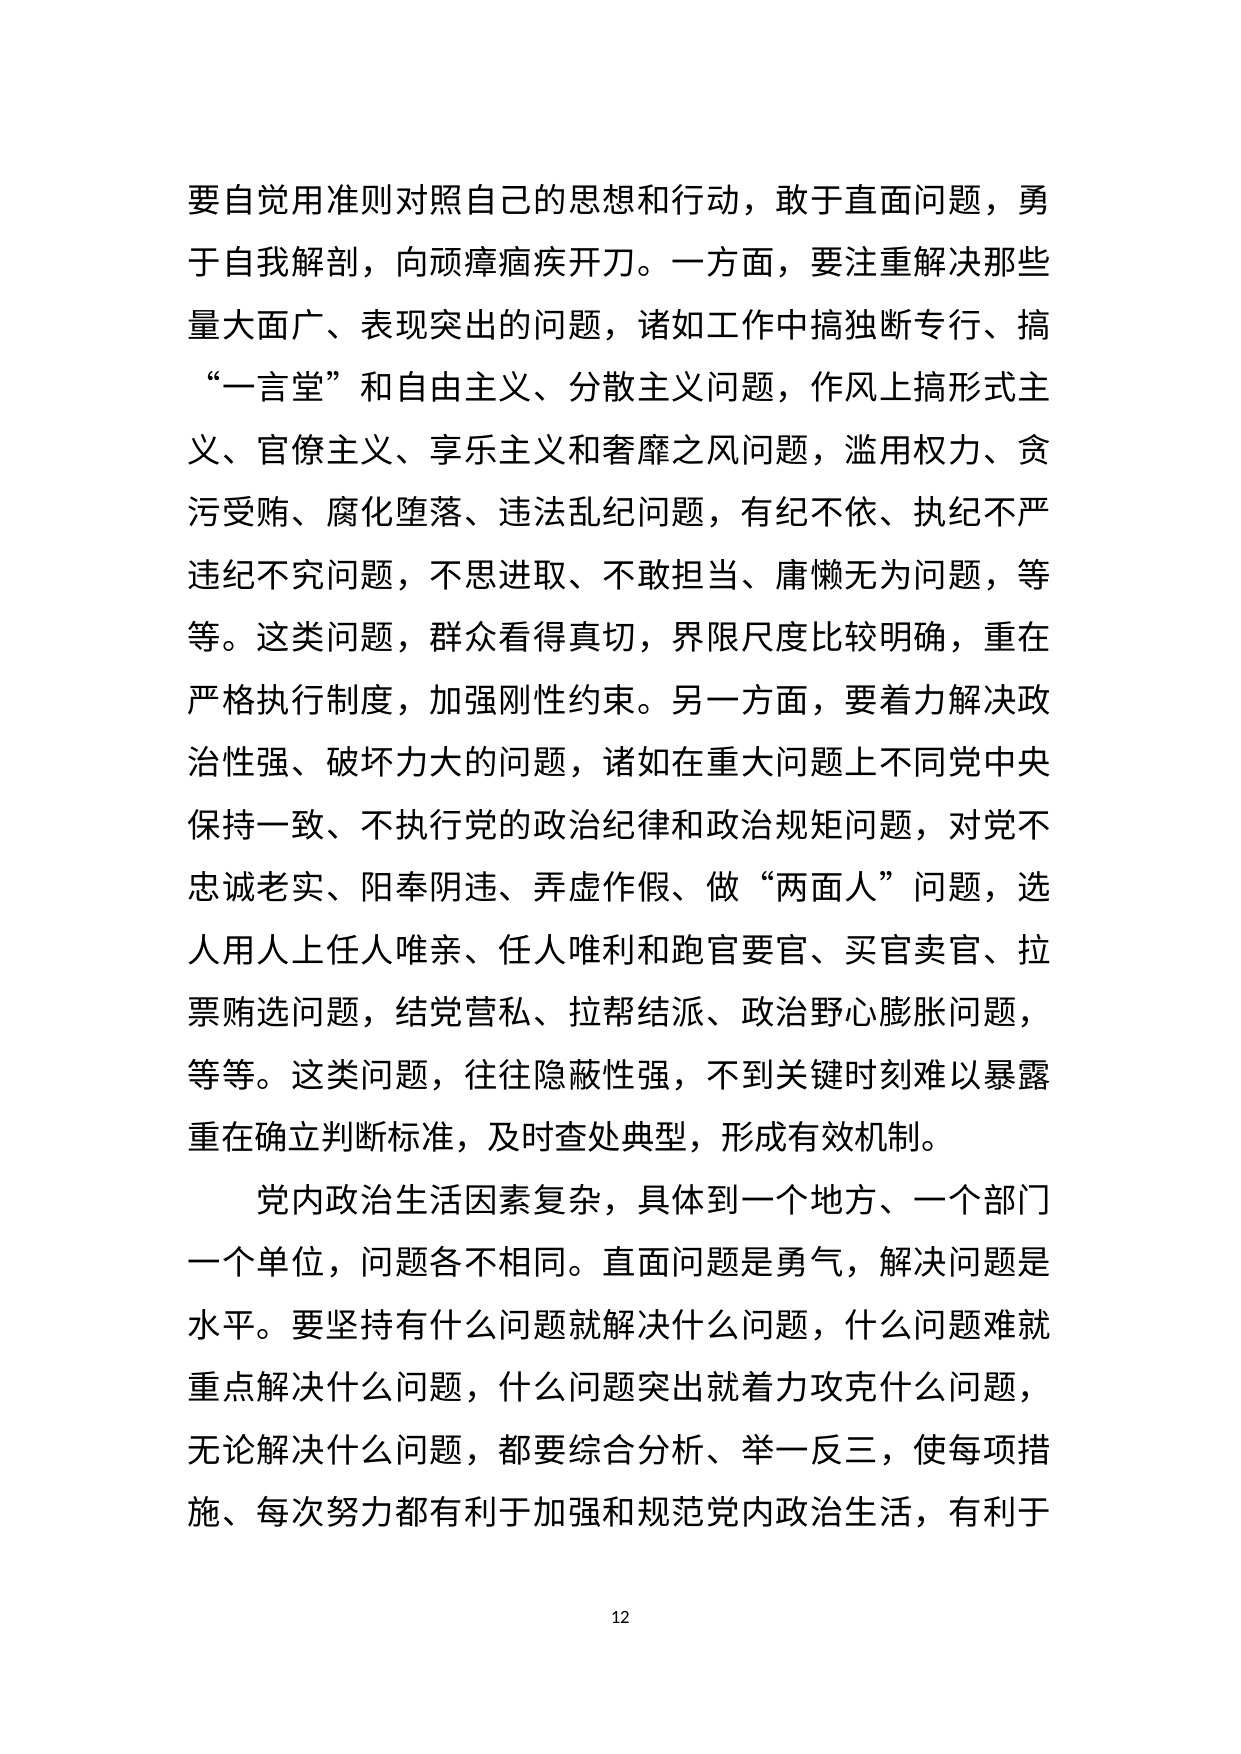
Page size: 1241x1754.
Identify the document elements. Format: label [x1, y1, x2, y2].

text [187, 1162, 1053, 1537]
text [187, 162, 1053, 1162]
